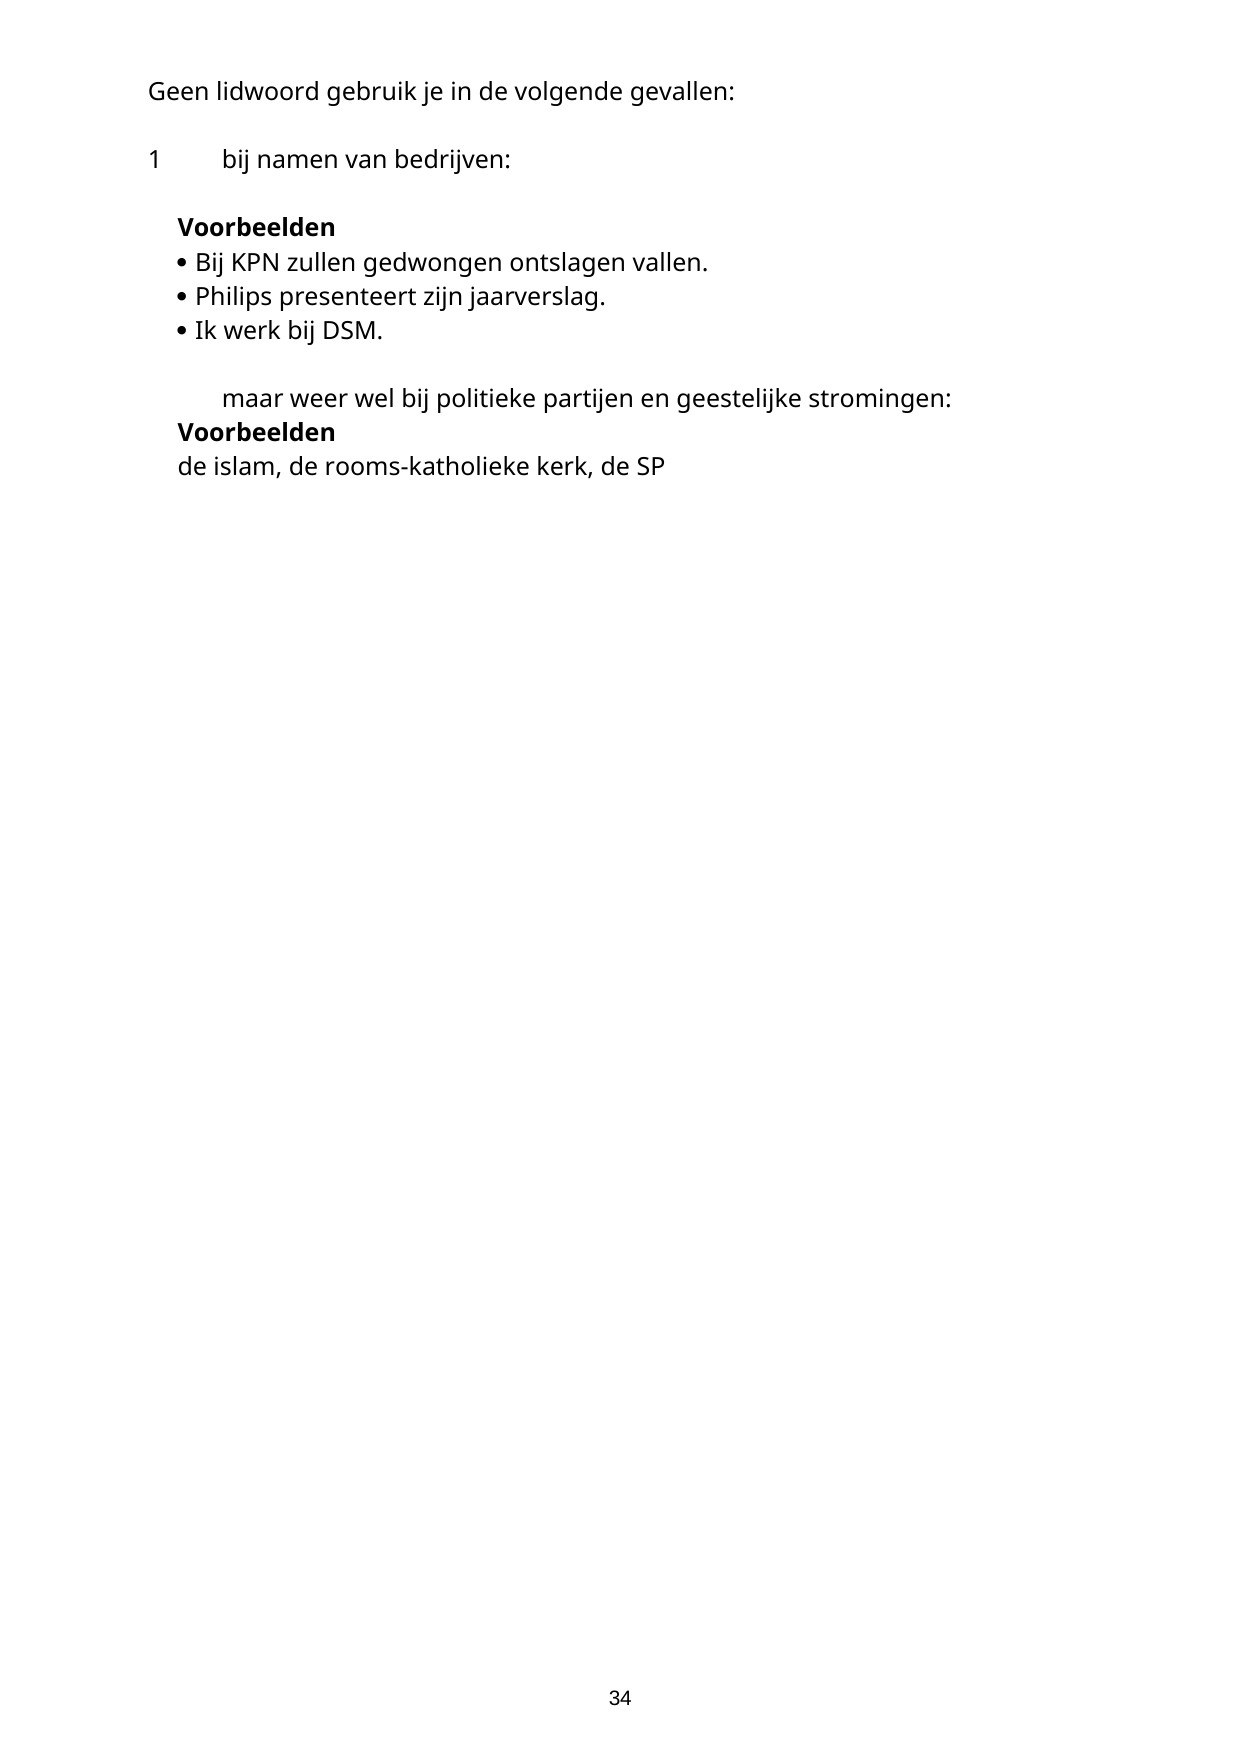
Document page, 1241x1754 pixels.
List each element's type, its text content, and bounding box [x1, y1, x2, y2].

text Voorbeelden [177, 210, 1063, 244]
list Philips presenteert zijn jaarverslag. [177, 278, 1063, 312]
text 1 bij namen van bedrijven: [148, 142, 1092, 176]
text maar weer wel bij politieke partijen en geestelijke stromingen: [148, 380, 1092, 414]
text Geen lidwoord gebruik je in de volgende gevallen: [148, 74, 1092, 108]
text Voorbeelden [177, 414, 1063, 448]
list Bij KPN zullen gedwongen ontslagen vallen. [177, 244, 1063, 278]
text de islam, de rooms-katholieke kerk, de SP [177, 448, 1063, 483]
list Ik werk bij DSM. [177, 312, 1063, 346]
